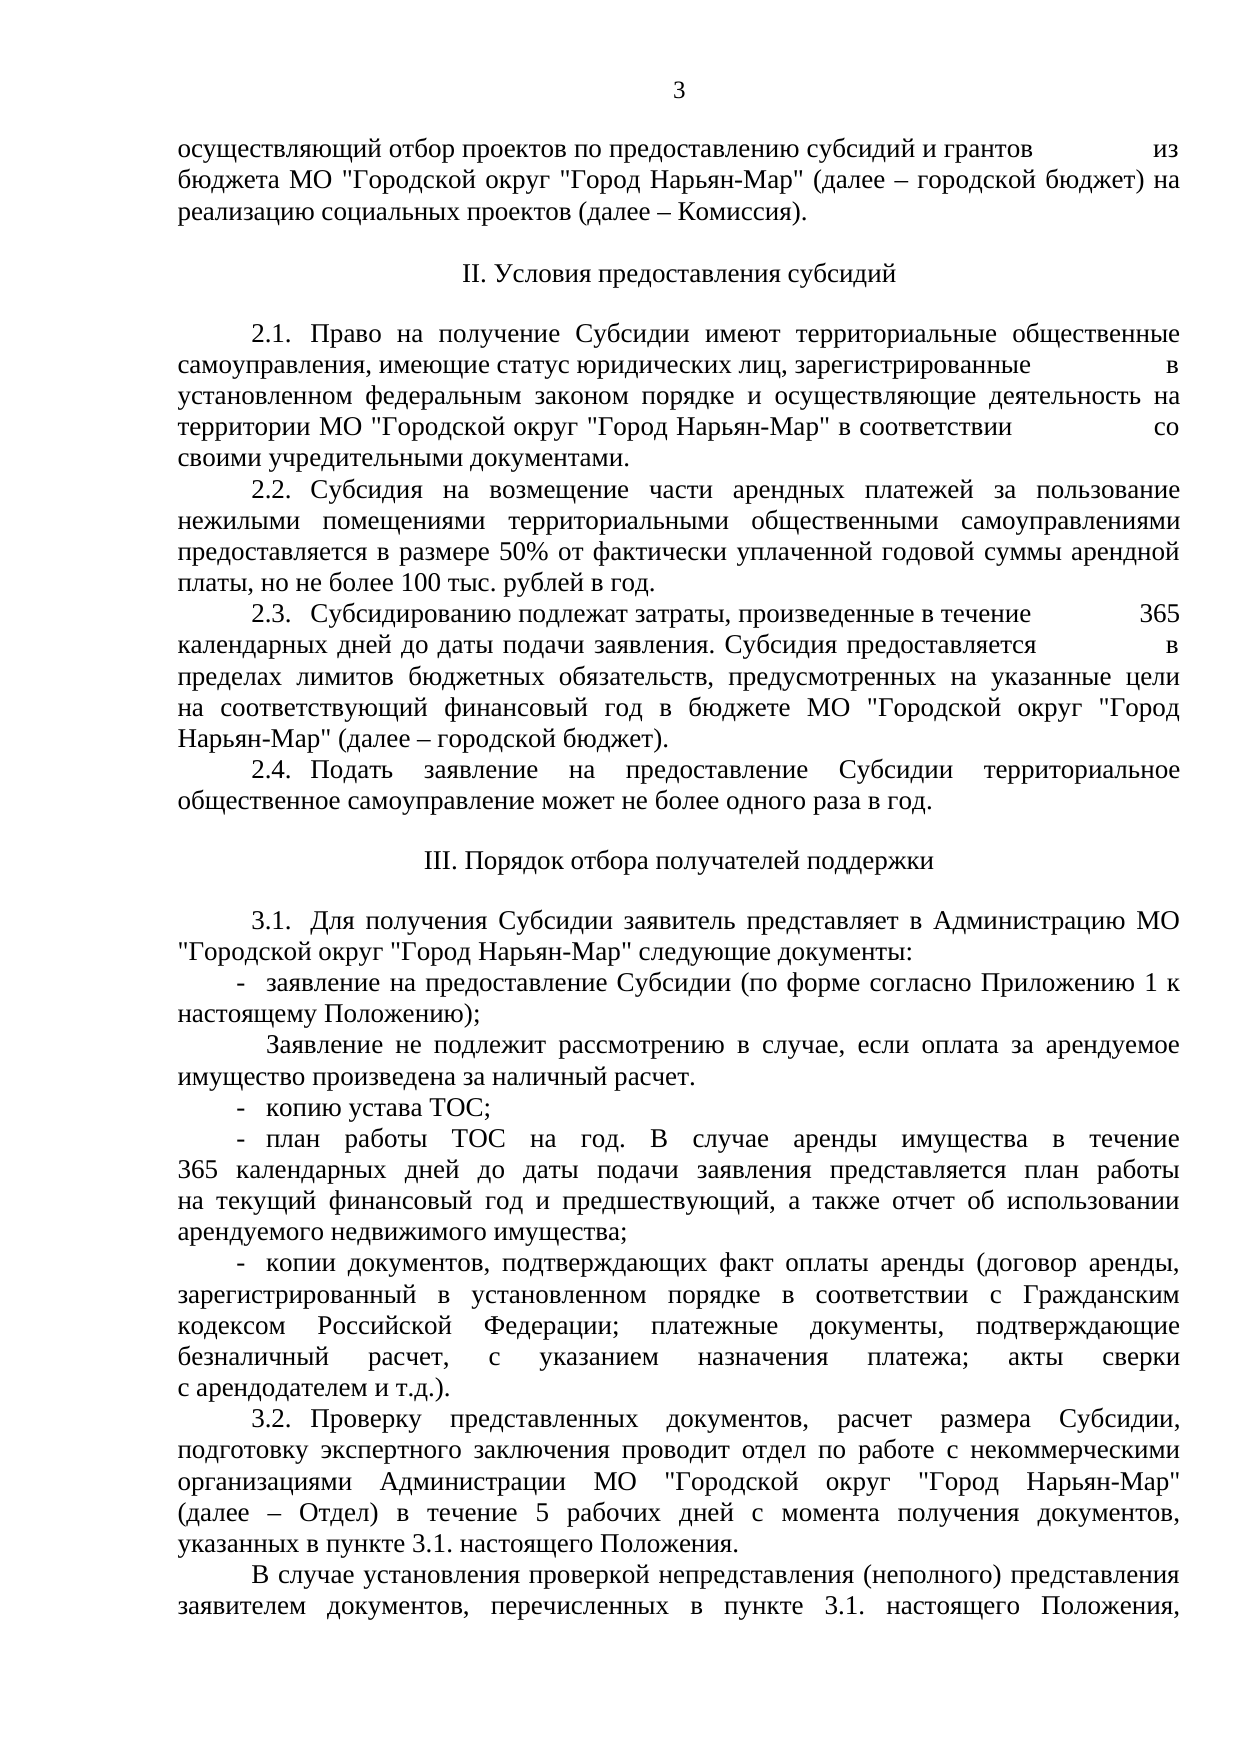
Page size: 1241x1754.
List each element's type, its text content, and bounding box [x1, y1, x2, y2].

text - заявление на предоставление Субсидии (по форме согласно Приложению 1 к настоящему Положению); [177, 966, 1181, 1028]
text - копии документов, подтверждающих факт оплаты аренды (договор аренды, зарегистрированный в установленном порядке в соответствии с Гражданским кодексом Российской Федерации; платежные документы, подтверждающие безналичный расчет, с указанием назначения платежа; акты сверки с арендодателем и т.д.). [177, 1247, 1181, 1402]
text 2.3. Субсидированию подлежат затраты, произведенные в течение 365 календарных дней до даты подачи заявления. Субсидия предоставляется в пределах лимитов бюджетных обязательств, предусмотренных на указанные цели на соответствующий финансовый год в бюджете МО "Городской округ "Город Нарьян-Мар" (далее – городской бюджет). [177, 597, 1181, 753]
text 3.1. Для получения Субсидии заявитель представляет в Администрацию МО "Городской округ "Город Нарьян-Мар" следующие документы: [177, 904, 1181, 966]
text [177, 1558, 1181, 1620]
text 2.2. Субсидия на возмещение части арендных платежей за пользование нежилыми помещениями территориальными общественными самоуправлениями предоставляется в размере 50% от фактически уплаченной годовой суммы арендной платы, но не более 100 тыс. рублей в год. [177, 473, 1181, 597]
text III. Порядок отбора получателей поддержки [177, 844, 1181, 875]
text 3.2. Проверку представленных документов, расчет размера Субсидии, подготовку экспертного заключения проводит отдел по работе с некоммерческими организациями Администрации МО "Городской округ "Город Нарьян-Мар" (далее – Отдел) в течение 5 рабочих дней с момента получения документов, указанных в пункте 3.1. настоящего Положения. [177, 1402, 1181, 1558]
text - копию устава ТОС; [177, 1091, 1181, 1122]
text II. Условия предоставления субсидий [177, 257, 1181, 288]
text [177, 132, 1181, 226]
text Заявление не подлежит рассмотрению в случае, если оплата за арендуемое имущество произведена за наличный расчет. [177, 1028, 1181, 1091]
text 2.4. Подать заявление на предоставление Субсидии территориальное общественное самоуправление может не более одного раза в год. [177, 753, 1181, 815]
text - план работы ТОС на год. В случае аренды имущества в течение 365 календарных дней до даты подачи заявления представляется план работы на текущий финансовый год и предшествующий, а также отчет об использовании арендуемого недвижимого имущества; [177, 1122, 1181, 1247]
text 2.1. Право на получение Субсидии имеют территориальные общественные самоуправления, имеющие статус юридических лиц, зарегистрированные в установленном федеральным законом порядке и осуществляющие деятельность на территории МО "Городской округ "Город Нарьян-Мар" в соответствии со своими учредительными документами. [177, 317, 1181, 473]
